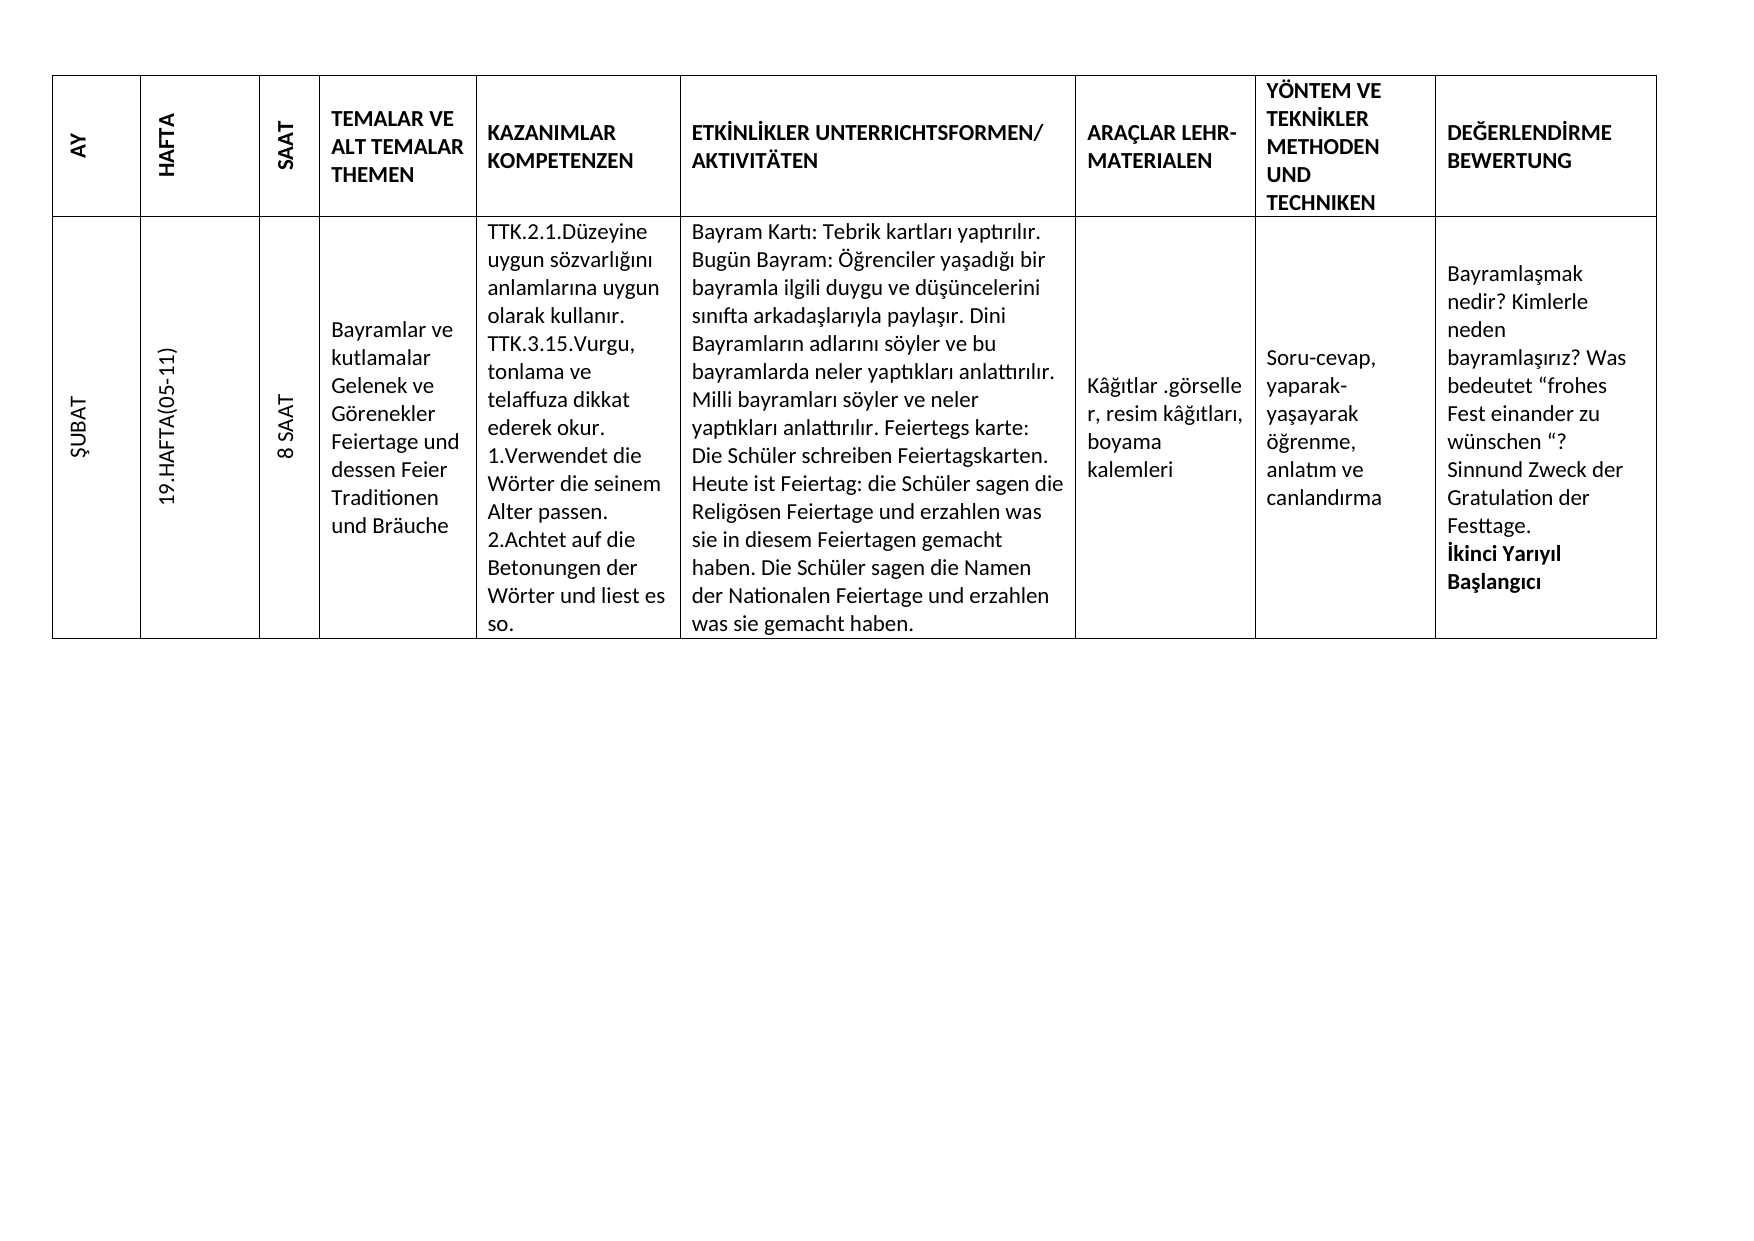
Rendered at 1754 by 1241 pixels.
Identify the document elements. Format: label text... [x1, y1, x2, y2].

table_cell Soru-cevap, yaparak- yaşayarak öğrenme, anlatım ve canlandırma [1256, 217, 1435, 637]
table_cell Kâğıtlar .görseller, resim kâğıtları, boyama kalemleri [1076, 217, 1255, 637]
table_header TEMALAR VE ALT TEMALAR THEMEN [320, 76, 476, 216]
table_cell 19.HAFTA(05-11) [141, 217, 259, 637]
table_header ARAÇLAR LEHR- MATERIALEN [1076, 76, 1255, 216]
table_cell ŞUBAT [53, 217, 140, 637]
table_header AY [53, 76, 140, 216]
table_cell Bayramlaşmak nedir? Kimlerle neden bayramlaşırız? Was bedeutet “frohes Fest einander zu wünschen “? Sinnund Zweck der Gratulation der Festtage. İkinci Yarıyıl Başlangıcı [1436, 217, 1656, 637]
table_header SAAT [260, 76, 319, 216]
table_header YÖNTEM VE TEKNİKLER METHODEN UND TECHNIKEN [1256, 76, 1435, 216]
table_cell Bayramlar ve kutlamalar Gelenek ve Görenekler Feiertage und dessen Feier Traditionen und Bräuche [320, 217, 476, 637]
table_cell TTK.2.1.Düzeyine uygun sözvarlığını anlamlarına uygun olarak kullanır. TTK.3.15.Vurgu, tonlama ve telaffuza dikkat ederek okur. 1.Verwendet die Wörter die seinem Alter passen. 2.Achtet auf die Betonungen der Wörter und liest es so. [477, 217, 680, 637]
table_header HAFTA [141, 76, 259, 216]
table_cell Bayram Kartı: Tebrik kartları yaptırılır. Bugün Bayram: Öğrenciler yaşadığı bir bayramla ilgili duygu ve düşüncelerini sınıfta arkadaşlarıyla paylaşır. Dini Bayramların adlarını söyler ve bu bayramlarda neler yaptıkları anlattırılır. Milli bayramları söyler ve neler yaptıkları anlattırılır. Feiertegs karte: Die Schüler schreiben Feiertagskarten. Heute ist Feiertag: die Schüler sagen die Religösen Feiertage und erzahlen was sie in diesem Feiertagen gemacht haben. Die Schüler sagen die Namen der Nationalen Feiertage und erzahlen was sie gemacht haben. [681, 217, 1075, 637]
table_cell 8 SAAT [260, 217, 319, 637]
table_header ETKİNLİKLER UNTERRICHTSFORMEN/ AKTIVITÄTEN [681, 76, 1075, 216]
table_header KAZANIMLAR KOMPETENZEN [477, 76, 680, 216]
table_header DEĞERLENDİRME BEWERTUNG [1436, 76, 1656, 216]
